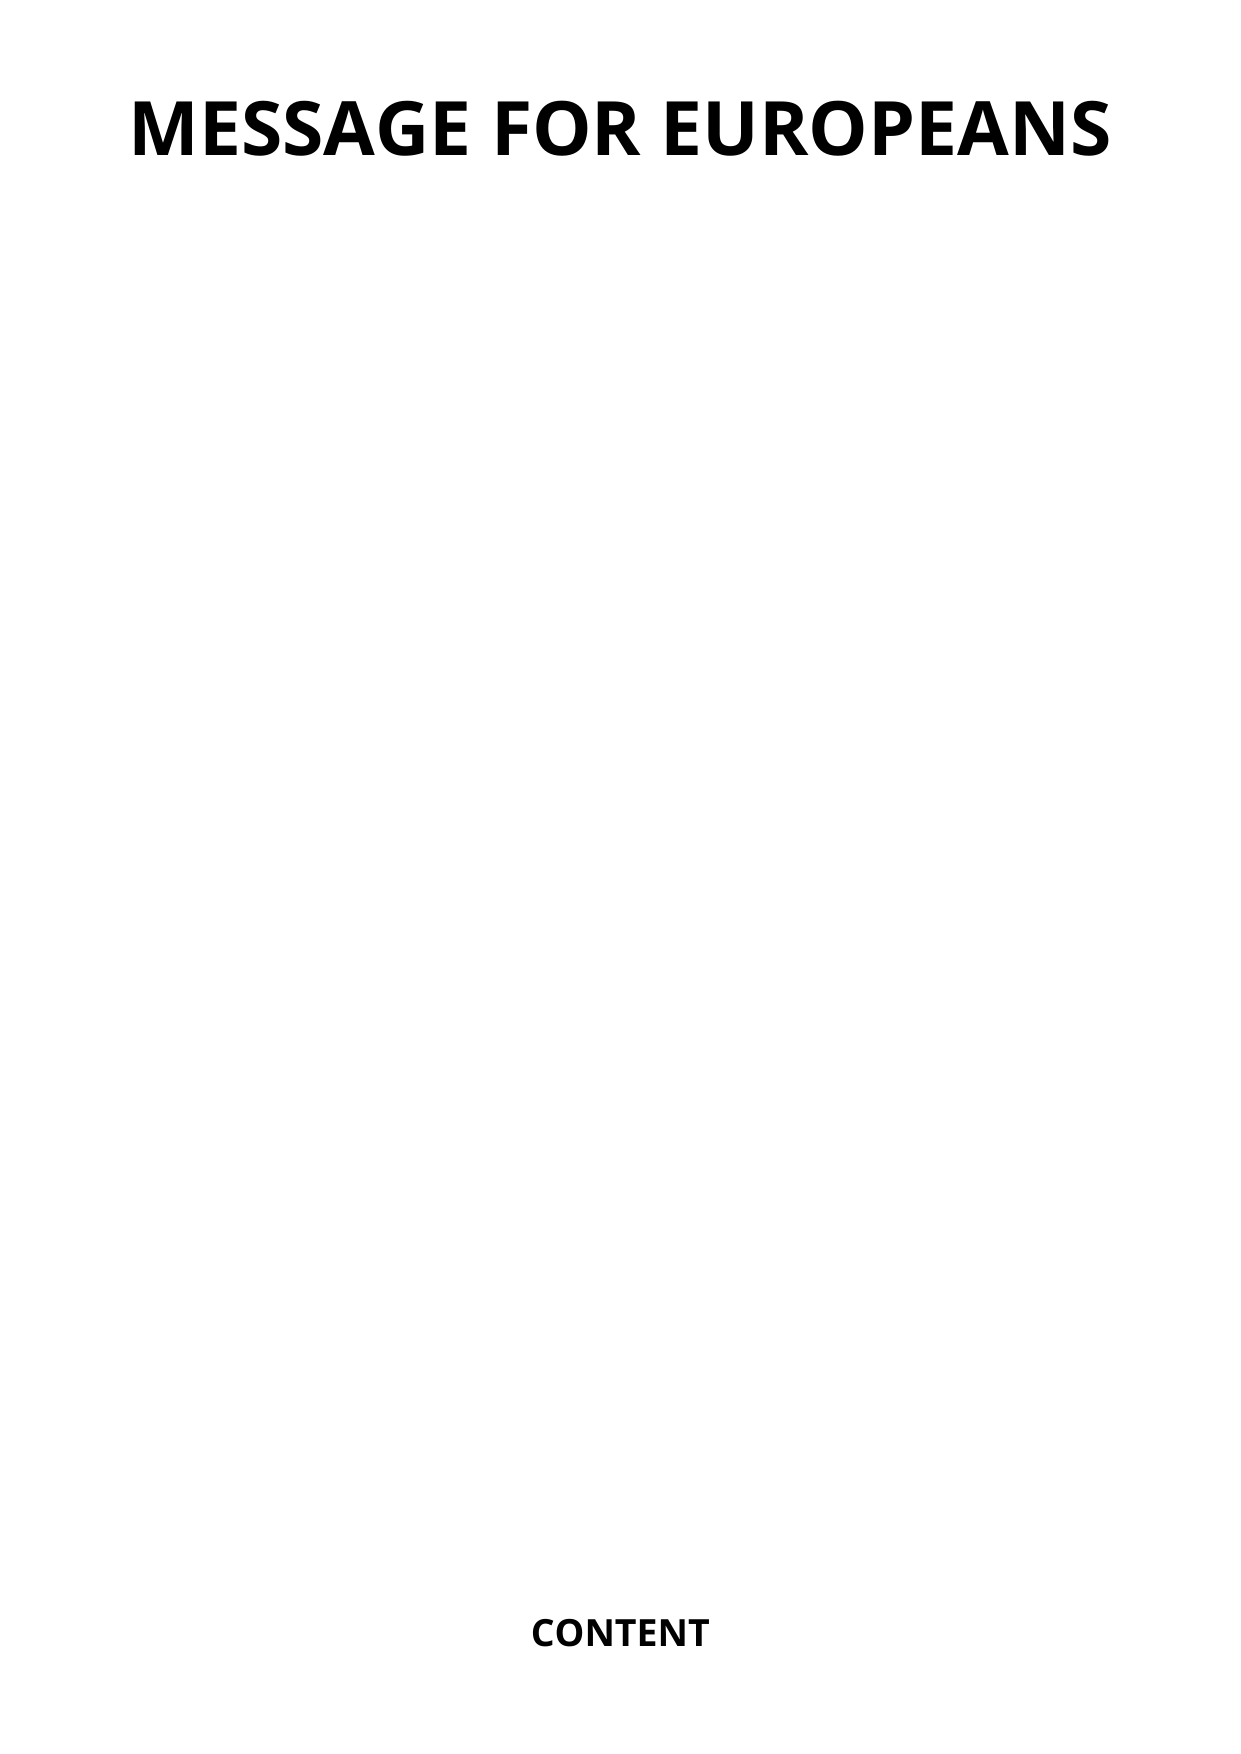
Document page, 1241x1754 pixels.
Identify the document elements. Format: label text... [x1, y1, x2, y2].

text MESSAGE FOR EUROPEANS [51, 75, 1189, 177]
text CONTENT [51, 1606, 1189, 1657]
